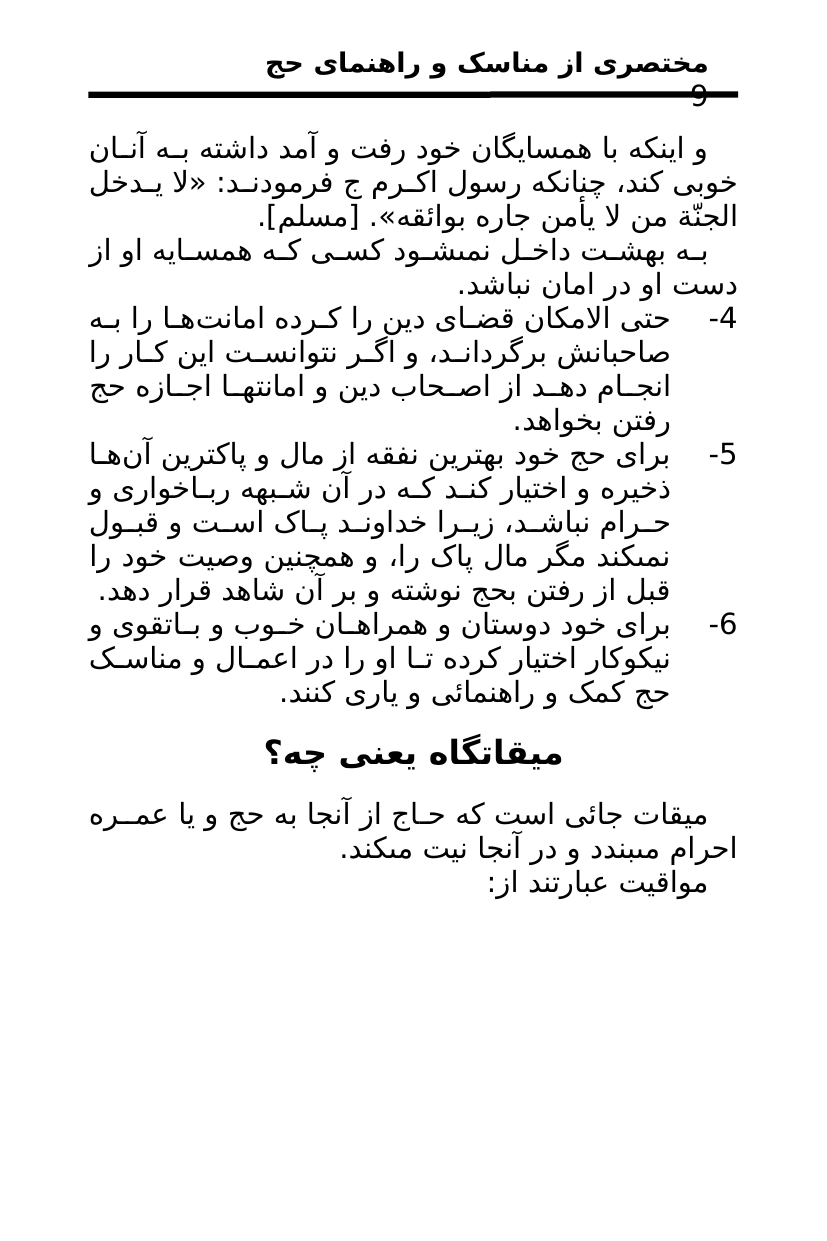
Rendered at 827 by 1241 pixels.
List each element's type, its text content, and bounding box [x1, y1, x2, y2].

list حتى الامکان قضاى دین را کرده امانت‌ها را به صاحبانش برگرداند، و اگر نتوانست این کار را انجام دهد از اصحاب دین و امانتها اجازه حج رفتن بخواهد. [89, 301, 708, 437]
list براى خود دوستان و همراهان خوب و باتقوى و نیکوکار اختیار کرده تا او را در اعمال و مناسک حج کمک و راهنمائى و یارى کنند. [89, 607, 708, 709]
text میقات جائى است که حـاج از آنجا به حج و یا عمره احرام مى‏بندد و در آنجا نیت مى‏کند. [89, 798, 738, 866]
list براى حج خود بهترین نفقه از مال و پاکترین آن‌ها ذخیره و اختیار کند که در آن شبهه رباخوارى و حرام نباشد، زیرا خداوند پاک است و قبول نمى‏کند مگر مال پاک را، و همچنین وصیت خود را قبل از رفتن بحج نوشته و بر آن شاهد قرار دهد. [89, 437, 708, 607]
text مواقیت عبارتند از: [89, 866, 738, 899]
text ميقاتگاه يعنى چه؟ [89, 734, 738, 773]
text و اینکه با همسایگان خود رفت و آمد داشته به آنان خوبى کند، چنانکه رسول اکرم ج فرمودند: «لا يدخل الجنّة من لا يأمن جاره بوائقه». [مسلم]. [89, 132, 738, 233]
text به بهشت داخل نمى‏شود کسی که همسایه او از دست او در امان نباشد. [89, 233, 738, 301]
